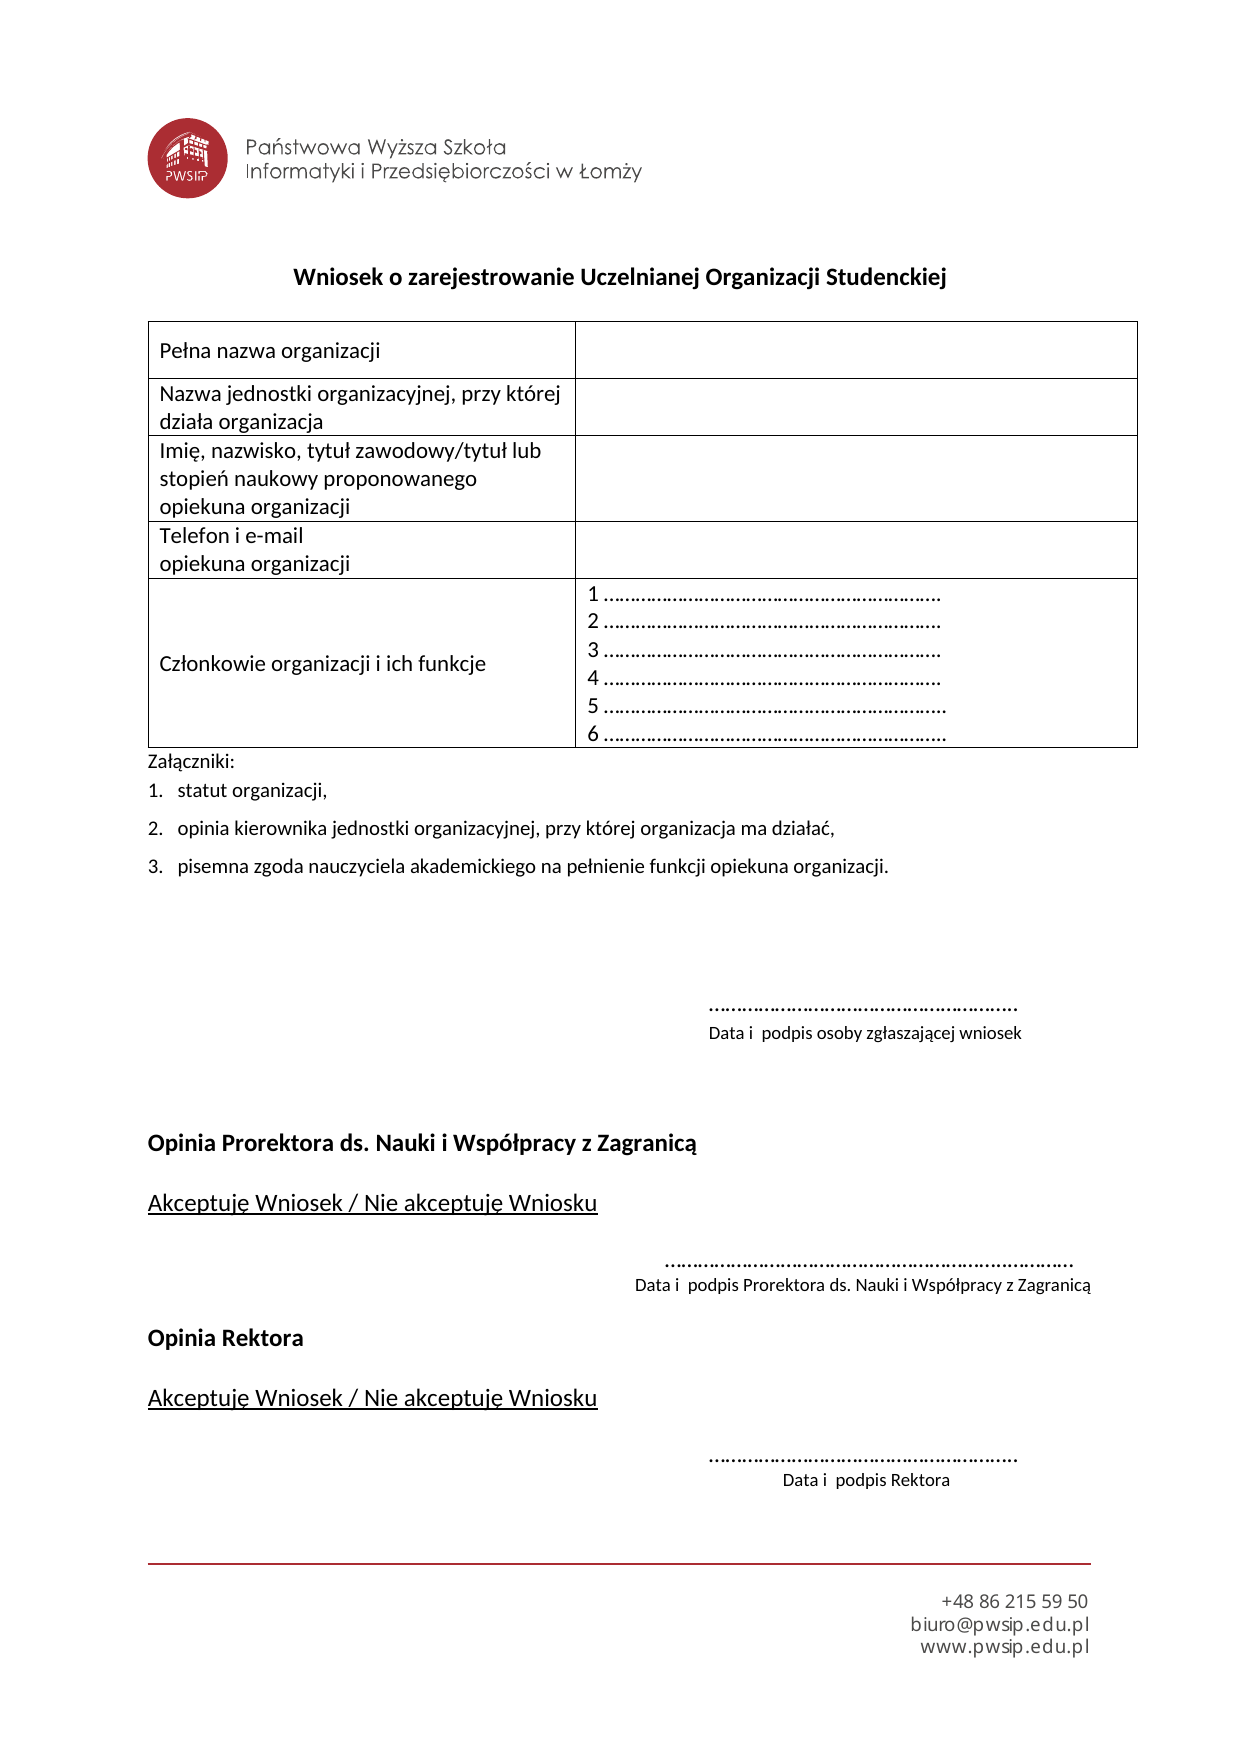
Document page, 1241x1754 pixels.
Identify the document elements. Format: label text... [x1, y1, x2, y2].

list statut organizacji, [148, 777, 1093, 802]
list pisemna zgoda nauczyciela akademickiego na pełnienie funkcji opiekuna organizacji. [148, 853, 1093, 879]
text Wniosek o zarejestrowanie Uczelnianej Organizacji Studenckiej [148, 261, 1093, 292]
text Akceptuję Wniosek / Nie akceptuję Wniosku [148, 1187, 1093, 1217]
table_cell Nazwa jednostki organizacyjnej, przy której działa organizacja [149, 379, 575, 435]
table_header [576, 322, 1137, 378]
text Data i podpis Rektora [148, 1468, 1093, 1491]
text Załączniki: [148, 748, 1093, 773]
table_cell [576, 436, 1137, 521]
table_cell Członkowie organizacji i ich funkcje [149, 579, 575, 747]
text Data i podpis osoby zgłaszającej wniosek [148, 1021, 1093, 1044]
table_cell Telefon i e-mail opiekuna organizacji [149, 522, 575, 578]
list opinia kierownika jednostki organizacyjnej, przy której organizacja ma działać, [148, 815, 1093, 841]
text Opinia Prorektora ds. Nauki i Współpracy z Zagranicą [148, 1127, 1093, 1157]
text Akceptuję Wniosek / Nie akceptuję Wniosku [148, 1382, 1093, 1413]
text ……………………………………………………..………… [148, 1244, 1093, 1273]
table_cell 1 ………………………………………………………. 2 ………………………………………………………. 3 ………………………………………………………. 4 ………………………………………………………. 5 ……………………………………………………….. 6 ……………………………………………………….. [576, 579, 1137, 747]
text Data i podpis Prorektora ds. Nauki i Współpracy z Zagranicą [148, 1273, 1093, 1296]
text Opinia Rektora [148, 1322, 1093, 1353]
table_cell [576, 522, 1137, 578]
text ……………………………………………….. [148, 1439, 1093, 1468]
table_cell [576, 379, 1137, 435]
text ……………………………………………….. [148, 988, 1093, 1017]
table_cell Imię, nazwisko, tytuł zawodowy/tytuł lub stopień naukowy proponowanego opiekuna organizacji [149, 436, 575, 521]
table_header Pełna nazwa organizacji [149, 322, 575, 378]
